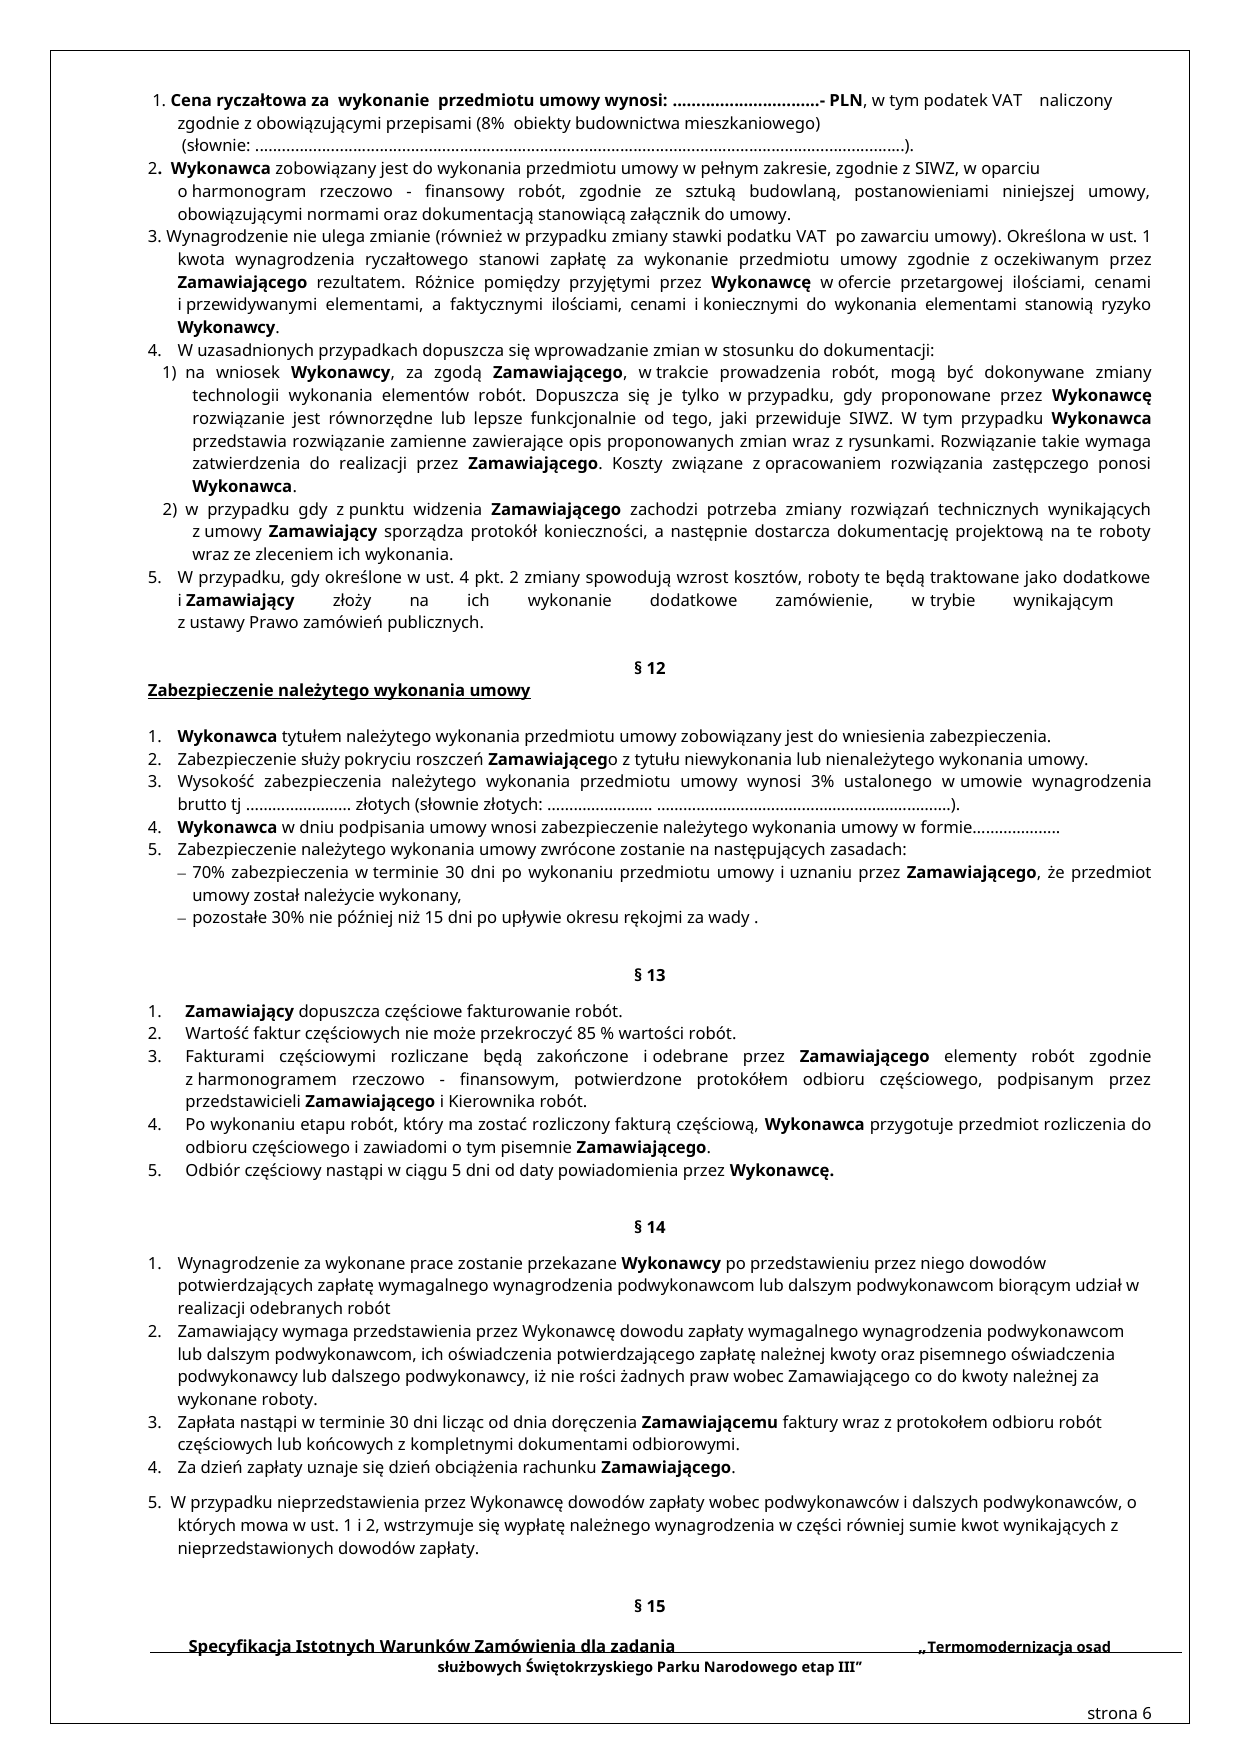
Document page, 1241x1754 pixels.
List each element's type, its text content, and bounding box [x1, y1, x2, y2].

list Zabezpieczenie należytego wykonania umowy zwrócone zostanie na następujących zasadach: [148, 838, 1152, 861]
list Wykonawca w dniu podpisania umowy wnosi zabezpieczenie należytego wykonania umowy w formie……………….. [148, 815, 1152, 838]
text 3. Wynagrodzenie nie ulega zmianie (również w przypadku zmiany stawki podatku VAT po zawarciu umowy). Określona w ust. 1 kwota wynagrodzenia ryczałtowego stanowi zapłatę za wykonanie przedmiotu umowy zgodnie z oczekiwanym przez Zamawiającego rezultatem. Różnice pomiędzy przyjętymi przez Wykonawcę w ofercie przetargowej ilościami, cenami i przewidywanymi elementami, a faktycznymi ilościami, cenami i koniecznymi do wykonania elementami stanowią ryzyko Wykonawcy. [148, 225, 1152, 338]
list Zabezpieczenie służy pokryciu roszczeń Zamawiającego z tytułu niewykonania lub nienależytego wykonania umowy. [148, 747, 1152, 770]
list Wykonawca tytułem należytego wykonania przedmiotu umowy zobowiązany jest do wniesienia zabezpieczenia. [148, 724, 1152, 747]
list na wniosek Wykonawcy, za zgodą Zamawiającego, w trakcie prowadzenia robót, mogą być dokonywane zmiany technologii wykonania elementów robót. Dopuszcza się je tylko w przypadku, gdy proponowane przez Wykonawcę rozwiązanie jest równorzędne lub lepsze funkcjonalnie od tego, jaki przewiduje SIWZ. W tym przypadku Wykonawca przedstawia rozwiązanie zamienne zawierające opis proponowanych zmian wraz z rysunkami. Rozwiązanie takie wymaga zatwierdzenia do realizacji przez Zamawiającego. Koszty związane z opracowaniem rozwiązania zastępczego ponosi Wykonawca. [162, 361, 1152, 497]
list Wartość faktur częściowych nie może przekroczyć 85 % wartości robót. [148, 1022, 1152, 1044]
list W przypadku, gdy określone w ust. 4 pkt. 2 zmiany spowodują wzrost kosztów, roboty te będą traktowane jako dodatkowe i Zamawiający złoży na ich wykonanie dodatkowe zamówienie, w trybie wynikającym z ustawy Prawo zamówień publicznych. [148, 565, 1152, 633]
list pozostałe 30% nie później niż 15 dni po upływie okresu rękojmi za wady . [177, 906, 1152, 929]
text § 15 [148, 1594, 1152, 1617]
list Po wykonaniu etapu robót, który ma zostać rozliczony fakturą częściową, Wykonawca przygotuje przedmiot rozliczenia do odbioru częściowego i zawiadomi o tym pisemnie Zamawiającego. [148, 1113, 1152, 1158]
list W uzasadnionych przypadkach dopuszcza się wprowadzanie zmian w stosunku do dokumentacji: [148, 338, 1152, 361]
text 2. Wykonawca zobowiązany jest do wykonania przedmiotu umowy w pełnym zakresie, zgodnie z SIWZ, w oparciu [148, 157, 1152, 179]
text Zabezpieczenie należytego wykonania umowy [148, 679, 1152, 702]
text 4. Za dzień zapłaty uznaje się dzień obciążenia rachunku Zamawiającego. [148, 1456, 1152, 1478]
text 1. Cena ryczałtowa za wykonanie przedmiotu umowy wynosi: ...............................- PLN, w tym podatek VAT naliczony zgodnie z obowiązującymi przepisami (8% obiekty budownictwa mieszkaniowego) (słownie: ..................................................................................................................................................). [148, 88, 1152, 157]
text o harmonogram rzeczowo - finansowy robót, zgodnie ze sztuką budowlaną, postanowieniami niniejszej umowy, obowiązującymi normami oraz dokumentacją stanowiącą załącznik do umowy. [177, 179, 1152, 225]
list w przypadku gdy z punktu widzenia Zamawiającego zachodzi potrzeba zmiany rozwiązań technicznych wynikających z umowy Zamawiający sporządza protokół konieczności, a następnie dostarcza dokumentację projektową na te roboty wraz ze zleceniem ich wykonania. [162, 497, 1152, 565]
text § 13 [148, 964, 1152, 987]
list 70% zabezpieczenia w terminie 30 dni po wykonaniu przedmiotu umowy i uznaniu przez Zamawiającego, że przedmiot umowy został należycie wykonany, [177, 861, 1152, 906]
text 5. W przypadku nieprzedstawienia przez Wykonawcę dowodów zapłaty wobec podwykonawców i dalszych podwykonawców, o których mowa w ust. 1 i 2, wstrzymuje się wypłatę należnego wynagrodzenia w części równiej sumie kwot wynikających z nieprzedstawionych dowodów zapłaty. [148, 1491, 1152, 1559]
list Wysokość zabezpieczenia należytego wykonania przedmiotu umowy wynosi 3% ustalonego w umowie wynagrodzenia brutto tj …………………… złotych (słownie złotych: …………………… ………………………………………………………….). [148, 770, 1152, 815]
list Zamawiający wymaga przedstawienia przez Wykonawcę dowodu zapłaty wymagalnego wynagrodzenia podwykonawcom lub dalszym podwykonawcom, ich oświadczenia potwierdzającego zapłatę należnej kwoty oraz pisemnego oświadczenia podwykonawcy lub dalszego podwykonawcy, iż nie rości żadnych praw wobec Zamawiającego co do kwoty należnej za wykonane roboty. [148, 1319, 1152, 1410]
text § 12 [148, 656, 1152, 679]
list Fakturami częściowymi rozliczane będą zakończone i odebrane przez Zamawiającego elementy robót zgodnie z harmonogramem rzeczowo - finansowym, potwierdzone protokółem odbioru częściowego, podpisanym przez przedstawicieli Zamawiającego i Kierownika robót. [148, 1044, 1152, 1113]
text 3. Zapłata nastąpi w terminie 30 dni licząc od dnia doręczenia Zamawiającemu faktury wraz z protokołem odbioru robót częściowych lub końcowych z kompletnymi dokumentami odbiorowymi. [148, 1410, 1152, 1456]
list Zamawiający dopuszcza częściowe fakturowanie robót. [148, 999, 1152, 1022]
list Odbiór częściowy nastąpi w ciągu 5 dni od daty powiadomienia przez Wykonawcę. [148, 1158, 1152, 1181]
list Wynagrodzenie za wykonane prace zostanie przekazane Wykonawcy po przedstawieniu przez niego dowodów potwierdzających zapłatę wymagalnego wynagrodzenia podwykonawcom lub dalszym podwykonawcom biorącym udział w realizacji odebranych robót [148, 1251, 1152, 1319]
text § 14 [148, 1216, 1152, 1239]
